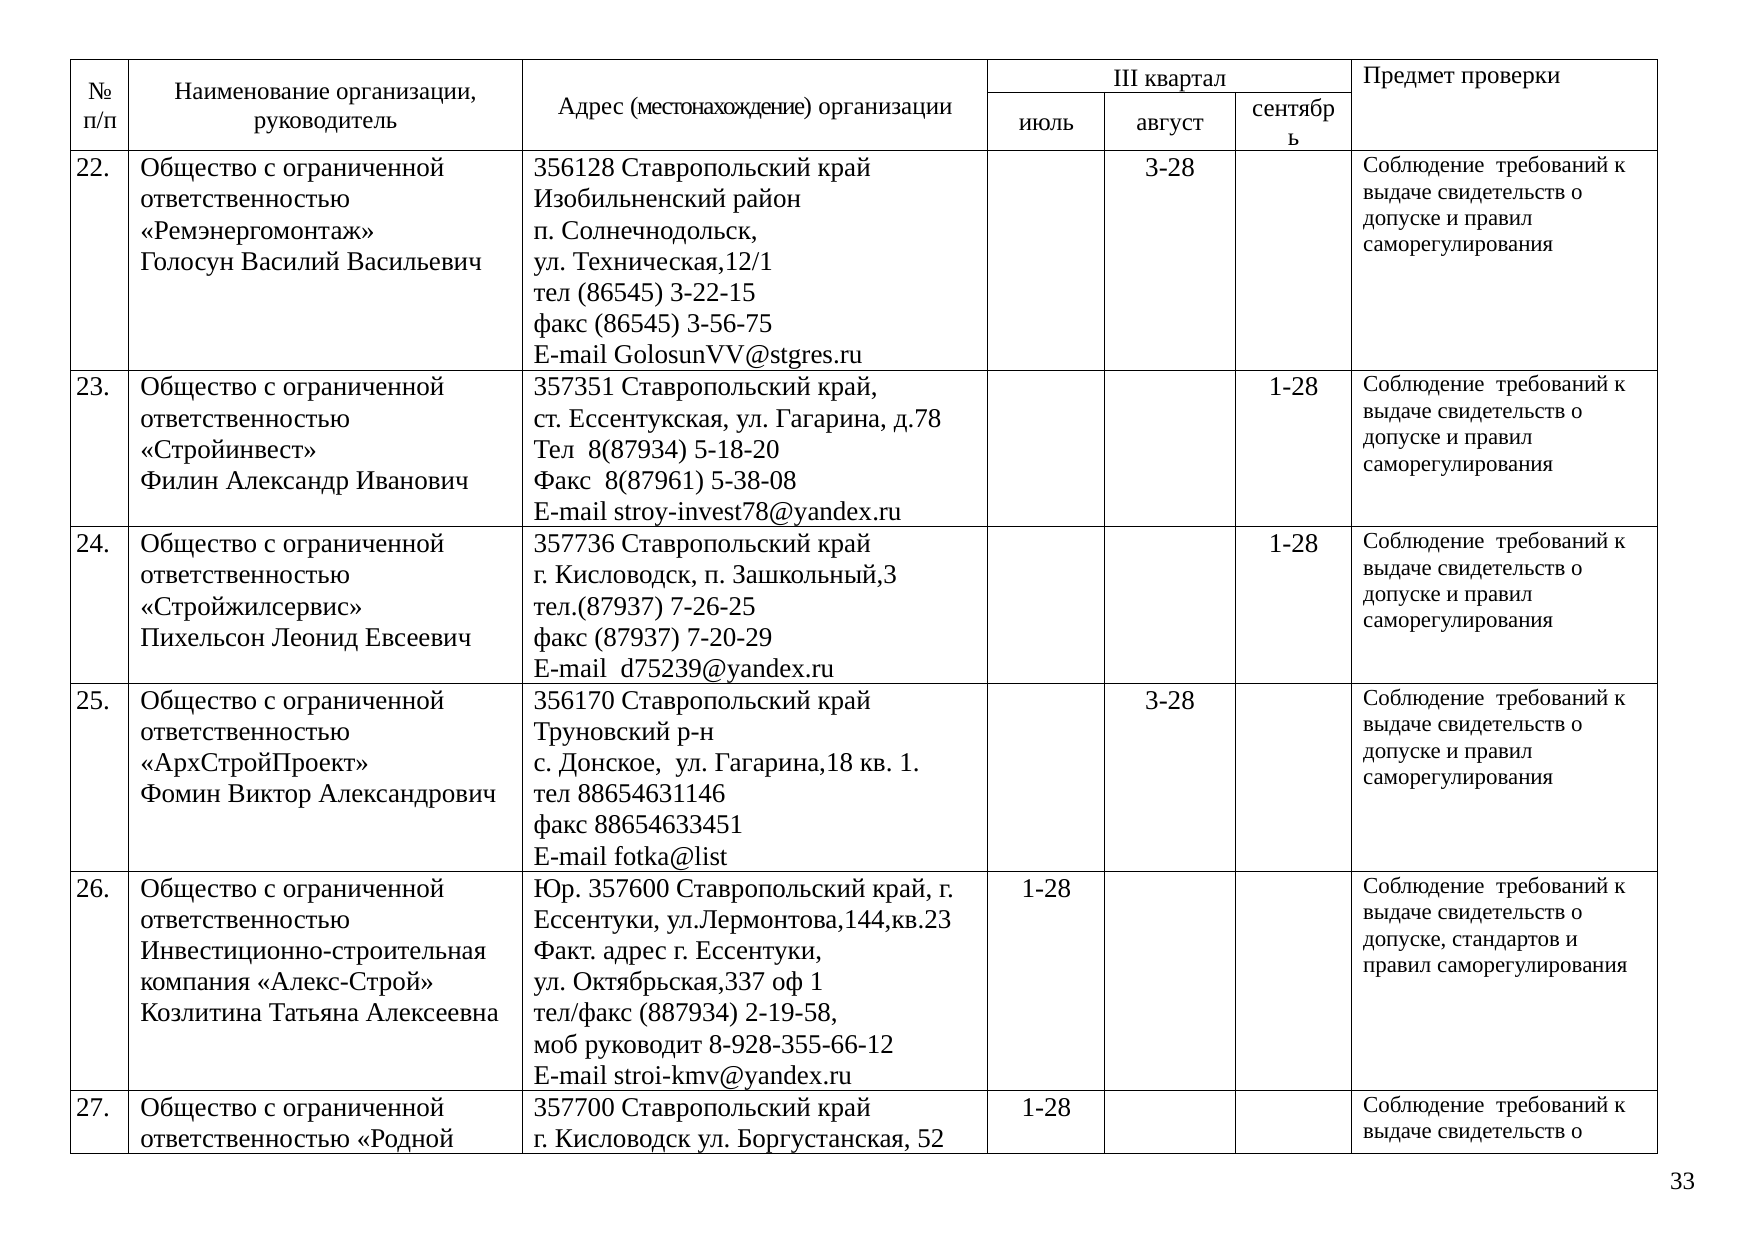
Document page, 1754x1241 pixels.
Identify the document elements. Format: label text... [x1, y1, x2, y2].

table_cell [1105, 872, 1235, 1090]
table_header Адрес (местонахождение) организации [523, 60, 987, 150]
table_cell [1352, 1091, 1657, 1153]
table_cell 3-28 [1105, 151, 1235, 369]
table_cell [129, 1091, 522, 1153]
table_cell Общество с ограниченной ответственностью Инвестиционно-строительная компания «Алекс-Строй» Козлитина Татьяна Алексеевна [129, 872, 522, 1090]
table_cell Юр. 357600 Ставропольский край, г. Ессентуки, ул.Лермонтова,144,кв.23 Факт. адрес г. Ессентуки, ул. Октябрьская,337 оф 1 тел/факс (887934) 2-19-58, моб руководит 8-928-355-66-12 E-mail stroi-kmv@yandex.ru [523, 872, 987, 1090]
table_cell [71, 684, 128, 871]
table_cell [71, 527, 128, 683]
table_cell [1352, 151, 1657, 369]
table_cell [71, 872, 128, 1090]
table_cell 356128 Ставропольский край Изобильненский район п. Солнечнодольск, ул. Техническая,12/1 тел (86545) 3-22-15 факс (86545) 3-56-75 E-mail GolosunVV@stgres.ru [523, 151, 987, 369]
table_cell [988, 151, 1104, 369]
table_cell 1-28 [1236, 527, 1351, 683]
table_header № п/п [71, 60, 128, 150]
table_cell [71, 151, 128, 369]
table_cell 357736 Ставропольский край г. Кисловодск, п. Зашкольный,3 тел.(87937) 7-26-25 факс (87937) 7-20-29 E-mail d75239@yandex.ru [523, 527, 987, 683]
table_cell Общество с ограниченной ответственностью «Стройжилсервис» Пихельсон Леонид Евсеевич [129, 527, 522, 683]
table_cell [1236, 1091, 1351, 1153]
table_cell 357351 Ставропольский край, ст. Ессентукская, ул. Гагарина, д.78 Тел 8(87934) 5-18-20 Факс 8(87961) 5-38-08 E-mail stroy-invest78@yandex.ru [523, 371, 987, 526]
table_header Предмет проверки [1352, 60, 1657, 150]
table_cell Соблюдение требований к выдаче свидетельств о допуске, стандартов и правил саморегулирования [1352, 872, 1657, 1090]
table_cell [523, 1091, 987, 1153]
table_cell сентябрь [1236, 93, 1351, 150]
table_header Наименование организации, руководитель [129, 60, 522, 150]
table_cell Соблюдение требований к выдаче свидетельств о допуске и правил саморегулирования [1352, 684, 1657, 871]
table_cell Общество с ограниченной ответственностью «Стройинвест» Филин Александр Иванович [129, 371, 522, 526]
table_cell [1105, 527, 1235, 683]
table_cell [1105, 371, 1235, 526]
table_cell 3-28 [1105, 684, 1235, 871]
table_cell [988, 684, 1104, 871]
table_cell июль [988, 93, 1104, 150]
table_cell [71, 371, 128, 526]
table_cell [1236, 151, 1351, 369]
table_cell Соблюдение требований к выдаче свидетельств о допуске и правил саморегулирования [1352, 527, 1657, 683]
table_cell Соблюдение требований к выдаче свидетельств о допуске и правил саморегулирования [1352, 371, 1657, 526]
table_cell [1236, 872, 1351, 1090]
table_cell 1-28 [988, 1091, 1104, 1153]
table_cell Общество с ограниченной ответственностью «Ремэнергомонтаж» Голосун Василий Васильевич [129, 151, 522, 369]
table_cell [71, 1091, 128, 1153]
table_cell [1236, 684, 1351, 871]
table_cell [1105, 1091, 1235, 1153]
table_cell [988, 527, 1104, 683]
table_cell Общество с ограниченной ответственностью «АрхСтройПроект» Фомин Виктор Александрович [129, 684, 522, 871]
table_header III квартал [988, 60, 1351, 92]
table_cell [988, 371, 1104, 526]
table_cell 1-28 [988, 872, 1104, 1090]
table_cell 1-28 [1236, 371, 1351, 526]
table_cell август [1105, 93, 1235, 150]
table_cell 356170 Ставропольский край Труновский р-н с. Донское, ул. Гагарина,18 кв. 1. тел 88654631146 факс 88654633451 E-mail fotka@list [523, 684, 987, 871]
